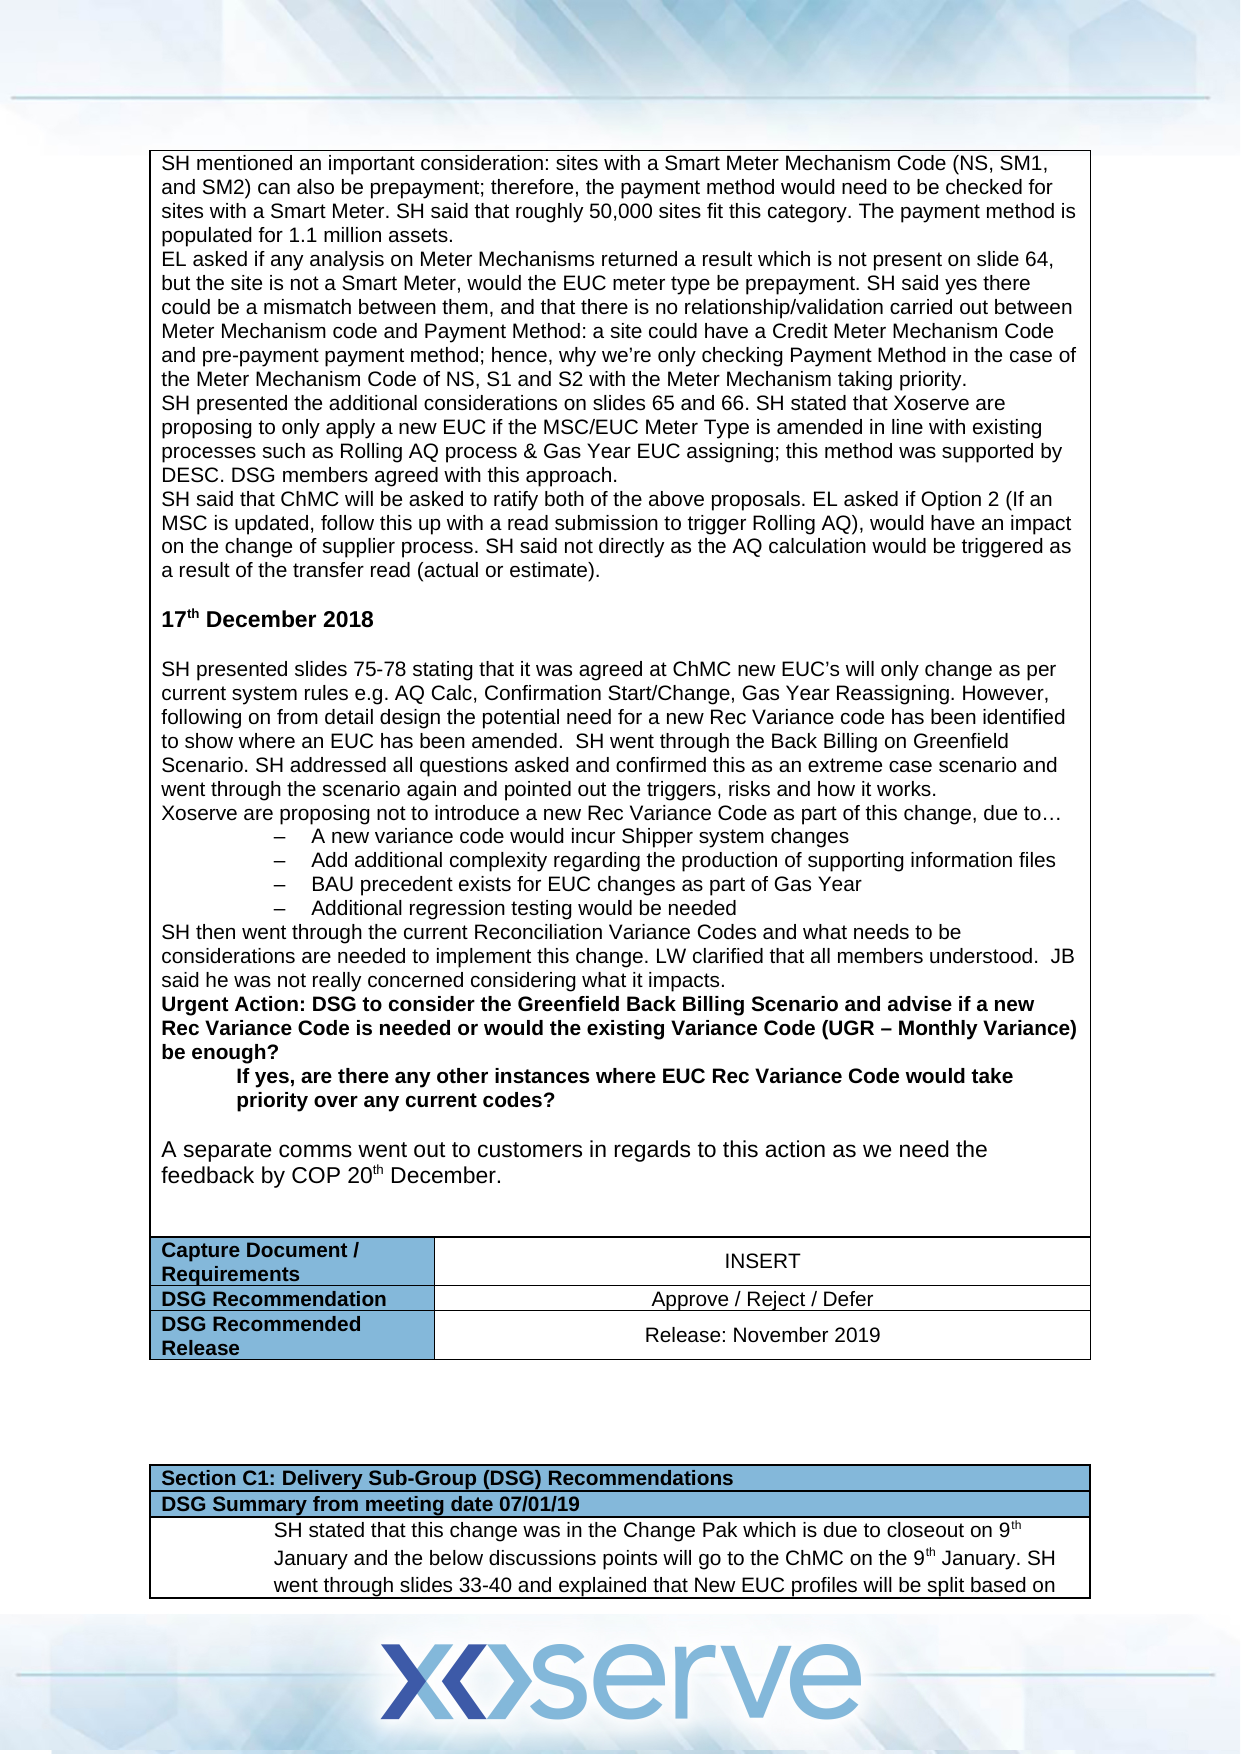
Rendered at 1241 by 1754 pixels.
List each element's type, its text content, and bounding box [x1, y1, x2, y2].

table_cell Capture Document / Requirements [151, 1238, 434, 1285]
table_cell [151, 151, 1090, 1236]
table_cell DSG Summary from meeting date 07/01/19 [151, 1492, 1089, 1516]
table_cell DSG Recommended Release [151, 1311, 434, 1359]
table_cell Approve / Reject / Defer [435, 1286, 1090, 1310]
picture [0, 0, 1241, 1754]
table_cell DSG Recommendation [151, 1286, 434, 1310]
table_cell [151, 1518, 1089, 1597]
table_cell INSERT [435, 1238, 1090, 1285]
table_cell Release: November 2019 [435, 1311, 1090, 1359]
table_header Section C1: Delivery Sub-Group (DSG) Recommendations [151, 1466, 1089, 1490]
